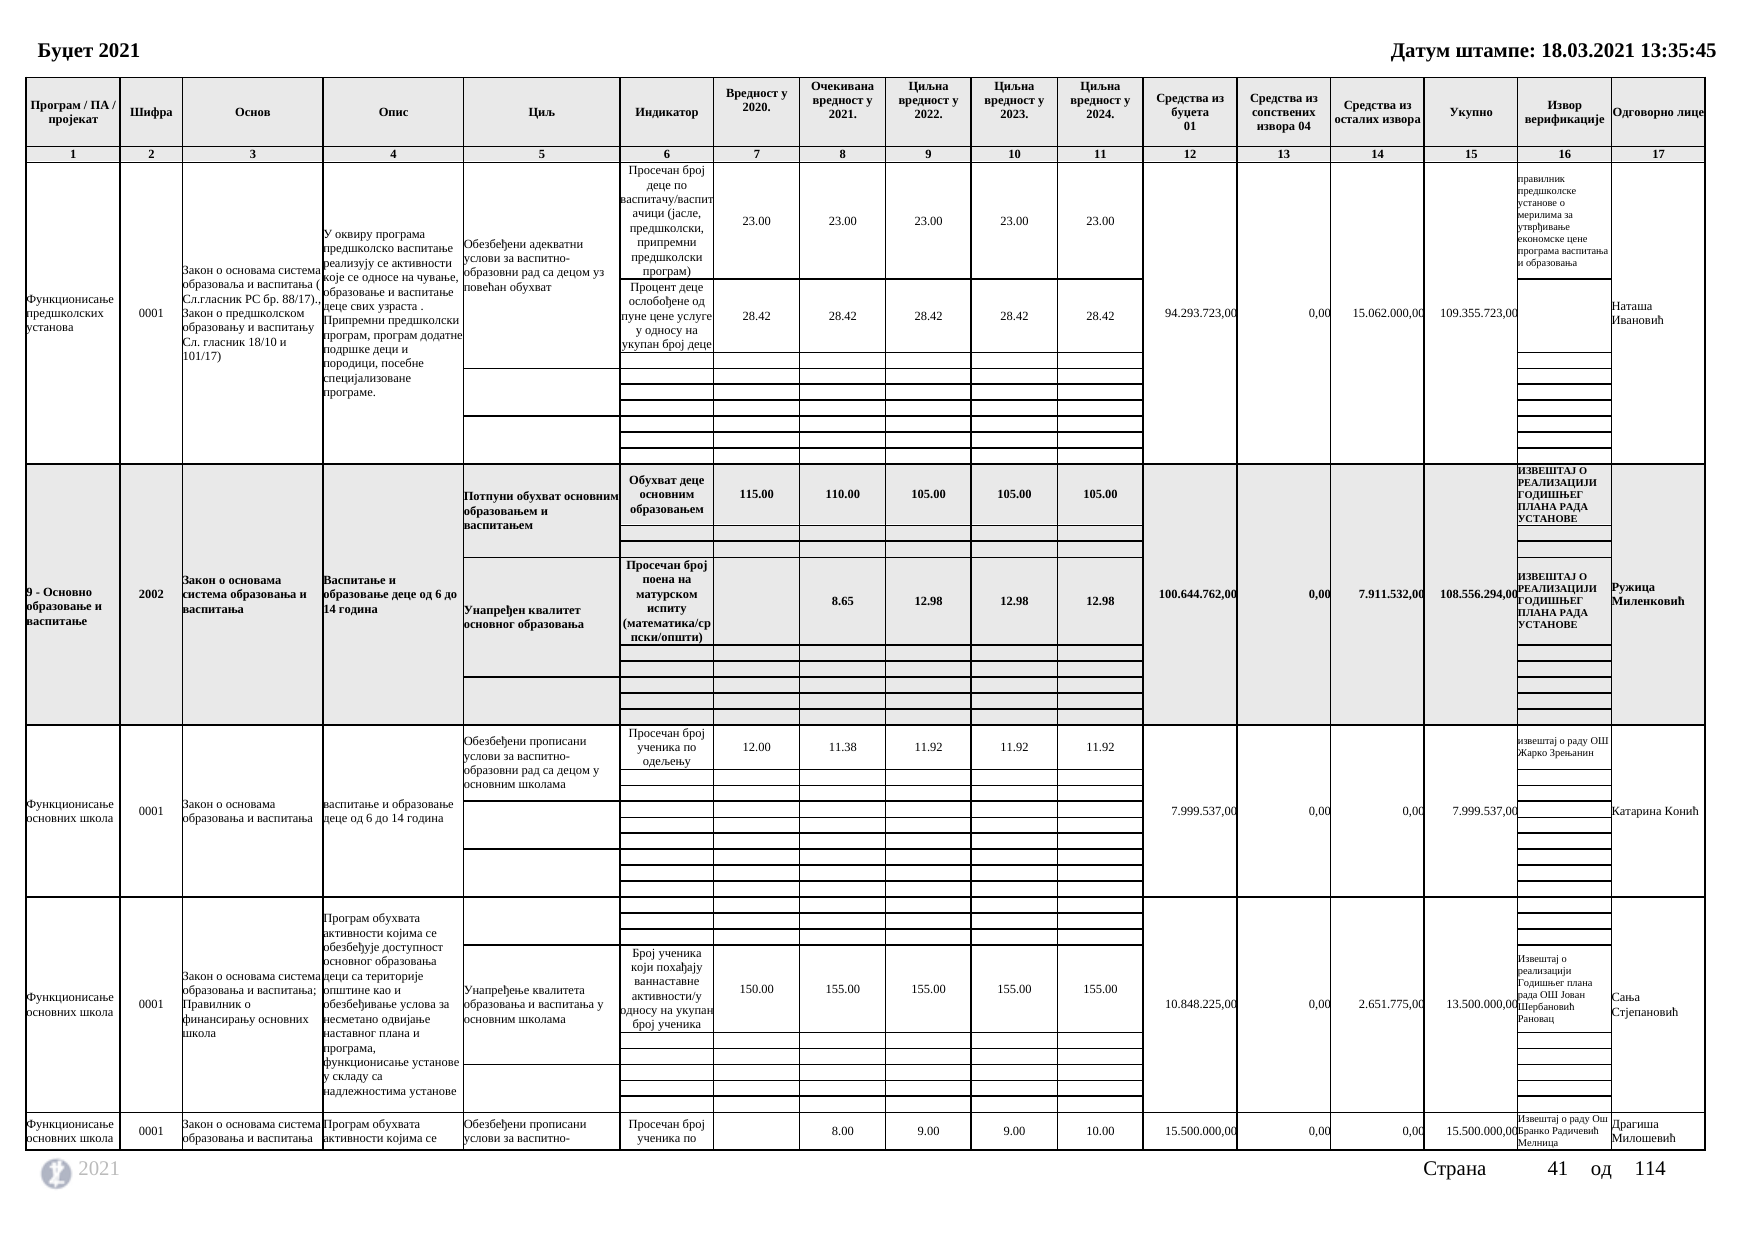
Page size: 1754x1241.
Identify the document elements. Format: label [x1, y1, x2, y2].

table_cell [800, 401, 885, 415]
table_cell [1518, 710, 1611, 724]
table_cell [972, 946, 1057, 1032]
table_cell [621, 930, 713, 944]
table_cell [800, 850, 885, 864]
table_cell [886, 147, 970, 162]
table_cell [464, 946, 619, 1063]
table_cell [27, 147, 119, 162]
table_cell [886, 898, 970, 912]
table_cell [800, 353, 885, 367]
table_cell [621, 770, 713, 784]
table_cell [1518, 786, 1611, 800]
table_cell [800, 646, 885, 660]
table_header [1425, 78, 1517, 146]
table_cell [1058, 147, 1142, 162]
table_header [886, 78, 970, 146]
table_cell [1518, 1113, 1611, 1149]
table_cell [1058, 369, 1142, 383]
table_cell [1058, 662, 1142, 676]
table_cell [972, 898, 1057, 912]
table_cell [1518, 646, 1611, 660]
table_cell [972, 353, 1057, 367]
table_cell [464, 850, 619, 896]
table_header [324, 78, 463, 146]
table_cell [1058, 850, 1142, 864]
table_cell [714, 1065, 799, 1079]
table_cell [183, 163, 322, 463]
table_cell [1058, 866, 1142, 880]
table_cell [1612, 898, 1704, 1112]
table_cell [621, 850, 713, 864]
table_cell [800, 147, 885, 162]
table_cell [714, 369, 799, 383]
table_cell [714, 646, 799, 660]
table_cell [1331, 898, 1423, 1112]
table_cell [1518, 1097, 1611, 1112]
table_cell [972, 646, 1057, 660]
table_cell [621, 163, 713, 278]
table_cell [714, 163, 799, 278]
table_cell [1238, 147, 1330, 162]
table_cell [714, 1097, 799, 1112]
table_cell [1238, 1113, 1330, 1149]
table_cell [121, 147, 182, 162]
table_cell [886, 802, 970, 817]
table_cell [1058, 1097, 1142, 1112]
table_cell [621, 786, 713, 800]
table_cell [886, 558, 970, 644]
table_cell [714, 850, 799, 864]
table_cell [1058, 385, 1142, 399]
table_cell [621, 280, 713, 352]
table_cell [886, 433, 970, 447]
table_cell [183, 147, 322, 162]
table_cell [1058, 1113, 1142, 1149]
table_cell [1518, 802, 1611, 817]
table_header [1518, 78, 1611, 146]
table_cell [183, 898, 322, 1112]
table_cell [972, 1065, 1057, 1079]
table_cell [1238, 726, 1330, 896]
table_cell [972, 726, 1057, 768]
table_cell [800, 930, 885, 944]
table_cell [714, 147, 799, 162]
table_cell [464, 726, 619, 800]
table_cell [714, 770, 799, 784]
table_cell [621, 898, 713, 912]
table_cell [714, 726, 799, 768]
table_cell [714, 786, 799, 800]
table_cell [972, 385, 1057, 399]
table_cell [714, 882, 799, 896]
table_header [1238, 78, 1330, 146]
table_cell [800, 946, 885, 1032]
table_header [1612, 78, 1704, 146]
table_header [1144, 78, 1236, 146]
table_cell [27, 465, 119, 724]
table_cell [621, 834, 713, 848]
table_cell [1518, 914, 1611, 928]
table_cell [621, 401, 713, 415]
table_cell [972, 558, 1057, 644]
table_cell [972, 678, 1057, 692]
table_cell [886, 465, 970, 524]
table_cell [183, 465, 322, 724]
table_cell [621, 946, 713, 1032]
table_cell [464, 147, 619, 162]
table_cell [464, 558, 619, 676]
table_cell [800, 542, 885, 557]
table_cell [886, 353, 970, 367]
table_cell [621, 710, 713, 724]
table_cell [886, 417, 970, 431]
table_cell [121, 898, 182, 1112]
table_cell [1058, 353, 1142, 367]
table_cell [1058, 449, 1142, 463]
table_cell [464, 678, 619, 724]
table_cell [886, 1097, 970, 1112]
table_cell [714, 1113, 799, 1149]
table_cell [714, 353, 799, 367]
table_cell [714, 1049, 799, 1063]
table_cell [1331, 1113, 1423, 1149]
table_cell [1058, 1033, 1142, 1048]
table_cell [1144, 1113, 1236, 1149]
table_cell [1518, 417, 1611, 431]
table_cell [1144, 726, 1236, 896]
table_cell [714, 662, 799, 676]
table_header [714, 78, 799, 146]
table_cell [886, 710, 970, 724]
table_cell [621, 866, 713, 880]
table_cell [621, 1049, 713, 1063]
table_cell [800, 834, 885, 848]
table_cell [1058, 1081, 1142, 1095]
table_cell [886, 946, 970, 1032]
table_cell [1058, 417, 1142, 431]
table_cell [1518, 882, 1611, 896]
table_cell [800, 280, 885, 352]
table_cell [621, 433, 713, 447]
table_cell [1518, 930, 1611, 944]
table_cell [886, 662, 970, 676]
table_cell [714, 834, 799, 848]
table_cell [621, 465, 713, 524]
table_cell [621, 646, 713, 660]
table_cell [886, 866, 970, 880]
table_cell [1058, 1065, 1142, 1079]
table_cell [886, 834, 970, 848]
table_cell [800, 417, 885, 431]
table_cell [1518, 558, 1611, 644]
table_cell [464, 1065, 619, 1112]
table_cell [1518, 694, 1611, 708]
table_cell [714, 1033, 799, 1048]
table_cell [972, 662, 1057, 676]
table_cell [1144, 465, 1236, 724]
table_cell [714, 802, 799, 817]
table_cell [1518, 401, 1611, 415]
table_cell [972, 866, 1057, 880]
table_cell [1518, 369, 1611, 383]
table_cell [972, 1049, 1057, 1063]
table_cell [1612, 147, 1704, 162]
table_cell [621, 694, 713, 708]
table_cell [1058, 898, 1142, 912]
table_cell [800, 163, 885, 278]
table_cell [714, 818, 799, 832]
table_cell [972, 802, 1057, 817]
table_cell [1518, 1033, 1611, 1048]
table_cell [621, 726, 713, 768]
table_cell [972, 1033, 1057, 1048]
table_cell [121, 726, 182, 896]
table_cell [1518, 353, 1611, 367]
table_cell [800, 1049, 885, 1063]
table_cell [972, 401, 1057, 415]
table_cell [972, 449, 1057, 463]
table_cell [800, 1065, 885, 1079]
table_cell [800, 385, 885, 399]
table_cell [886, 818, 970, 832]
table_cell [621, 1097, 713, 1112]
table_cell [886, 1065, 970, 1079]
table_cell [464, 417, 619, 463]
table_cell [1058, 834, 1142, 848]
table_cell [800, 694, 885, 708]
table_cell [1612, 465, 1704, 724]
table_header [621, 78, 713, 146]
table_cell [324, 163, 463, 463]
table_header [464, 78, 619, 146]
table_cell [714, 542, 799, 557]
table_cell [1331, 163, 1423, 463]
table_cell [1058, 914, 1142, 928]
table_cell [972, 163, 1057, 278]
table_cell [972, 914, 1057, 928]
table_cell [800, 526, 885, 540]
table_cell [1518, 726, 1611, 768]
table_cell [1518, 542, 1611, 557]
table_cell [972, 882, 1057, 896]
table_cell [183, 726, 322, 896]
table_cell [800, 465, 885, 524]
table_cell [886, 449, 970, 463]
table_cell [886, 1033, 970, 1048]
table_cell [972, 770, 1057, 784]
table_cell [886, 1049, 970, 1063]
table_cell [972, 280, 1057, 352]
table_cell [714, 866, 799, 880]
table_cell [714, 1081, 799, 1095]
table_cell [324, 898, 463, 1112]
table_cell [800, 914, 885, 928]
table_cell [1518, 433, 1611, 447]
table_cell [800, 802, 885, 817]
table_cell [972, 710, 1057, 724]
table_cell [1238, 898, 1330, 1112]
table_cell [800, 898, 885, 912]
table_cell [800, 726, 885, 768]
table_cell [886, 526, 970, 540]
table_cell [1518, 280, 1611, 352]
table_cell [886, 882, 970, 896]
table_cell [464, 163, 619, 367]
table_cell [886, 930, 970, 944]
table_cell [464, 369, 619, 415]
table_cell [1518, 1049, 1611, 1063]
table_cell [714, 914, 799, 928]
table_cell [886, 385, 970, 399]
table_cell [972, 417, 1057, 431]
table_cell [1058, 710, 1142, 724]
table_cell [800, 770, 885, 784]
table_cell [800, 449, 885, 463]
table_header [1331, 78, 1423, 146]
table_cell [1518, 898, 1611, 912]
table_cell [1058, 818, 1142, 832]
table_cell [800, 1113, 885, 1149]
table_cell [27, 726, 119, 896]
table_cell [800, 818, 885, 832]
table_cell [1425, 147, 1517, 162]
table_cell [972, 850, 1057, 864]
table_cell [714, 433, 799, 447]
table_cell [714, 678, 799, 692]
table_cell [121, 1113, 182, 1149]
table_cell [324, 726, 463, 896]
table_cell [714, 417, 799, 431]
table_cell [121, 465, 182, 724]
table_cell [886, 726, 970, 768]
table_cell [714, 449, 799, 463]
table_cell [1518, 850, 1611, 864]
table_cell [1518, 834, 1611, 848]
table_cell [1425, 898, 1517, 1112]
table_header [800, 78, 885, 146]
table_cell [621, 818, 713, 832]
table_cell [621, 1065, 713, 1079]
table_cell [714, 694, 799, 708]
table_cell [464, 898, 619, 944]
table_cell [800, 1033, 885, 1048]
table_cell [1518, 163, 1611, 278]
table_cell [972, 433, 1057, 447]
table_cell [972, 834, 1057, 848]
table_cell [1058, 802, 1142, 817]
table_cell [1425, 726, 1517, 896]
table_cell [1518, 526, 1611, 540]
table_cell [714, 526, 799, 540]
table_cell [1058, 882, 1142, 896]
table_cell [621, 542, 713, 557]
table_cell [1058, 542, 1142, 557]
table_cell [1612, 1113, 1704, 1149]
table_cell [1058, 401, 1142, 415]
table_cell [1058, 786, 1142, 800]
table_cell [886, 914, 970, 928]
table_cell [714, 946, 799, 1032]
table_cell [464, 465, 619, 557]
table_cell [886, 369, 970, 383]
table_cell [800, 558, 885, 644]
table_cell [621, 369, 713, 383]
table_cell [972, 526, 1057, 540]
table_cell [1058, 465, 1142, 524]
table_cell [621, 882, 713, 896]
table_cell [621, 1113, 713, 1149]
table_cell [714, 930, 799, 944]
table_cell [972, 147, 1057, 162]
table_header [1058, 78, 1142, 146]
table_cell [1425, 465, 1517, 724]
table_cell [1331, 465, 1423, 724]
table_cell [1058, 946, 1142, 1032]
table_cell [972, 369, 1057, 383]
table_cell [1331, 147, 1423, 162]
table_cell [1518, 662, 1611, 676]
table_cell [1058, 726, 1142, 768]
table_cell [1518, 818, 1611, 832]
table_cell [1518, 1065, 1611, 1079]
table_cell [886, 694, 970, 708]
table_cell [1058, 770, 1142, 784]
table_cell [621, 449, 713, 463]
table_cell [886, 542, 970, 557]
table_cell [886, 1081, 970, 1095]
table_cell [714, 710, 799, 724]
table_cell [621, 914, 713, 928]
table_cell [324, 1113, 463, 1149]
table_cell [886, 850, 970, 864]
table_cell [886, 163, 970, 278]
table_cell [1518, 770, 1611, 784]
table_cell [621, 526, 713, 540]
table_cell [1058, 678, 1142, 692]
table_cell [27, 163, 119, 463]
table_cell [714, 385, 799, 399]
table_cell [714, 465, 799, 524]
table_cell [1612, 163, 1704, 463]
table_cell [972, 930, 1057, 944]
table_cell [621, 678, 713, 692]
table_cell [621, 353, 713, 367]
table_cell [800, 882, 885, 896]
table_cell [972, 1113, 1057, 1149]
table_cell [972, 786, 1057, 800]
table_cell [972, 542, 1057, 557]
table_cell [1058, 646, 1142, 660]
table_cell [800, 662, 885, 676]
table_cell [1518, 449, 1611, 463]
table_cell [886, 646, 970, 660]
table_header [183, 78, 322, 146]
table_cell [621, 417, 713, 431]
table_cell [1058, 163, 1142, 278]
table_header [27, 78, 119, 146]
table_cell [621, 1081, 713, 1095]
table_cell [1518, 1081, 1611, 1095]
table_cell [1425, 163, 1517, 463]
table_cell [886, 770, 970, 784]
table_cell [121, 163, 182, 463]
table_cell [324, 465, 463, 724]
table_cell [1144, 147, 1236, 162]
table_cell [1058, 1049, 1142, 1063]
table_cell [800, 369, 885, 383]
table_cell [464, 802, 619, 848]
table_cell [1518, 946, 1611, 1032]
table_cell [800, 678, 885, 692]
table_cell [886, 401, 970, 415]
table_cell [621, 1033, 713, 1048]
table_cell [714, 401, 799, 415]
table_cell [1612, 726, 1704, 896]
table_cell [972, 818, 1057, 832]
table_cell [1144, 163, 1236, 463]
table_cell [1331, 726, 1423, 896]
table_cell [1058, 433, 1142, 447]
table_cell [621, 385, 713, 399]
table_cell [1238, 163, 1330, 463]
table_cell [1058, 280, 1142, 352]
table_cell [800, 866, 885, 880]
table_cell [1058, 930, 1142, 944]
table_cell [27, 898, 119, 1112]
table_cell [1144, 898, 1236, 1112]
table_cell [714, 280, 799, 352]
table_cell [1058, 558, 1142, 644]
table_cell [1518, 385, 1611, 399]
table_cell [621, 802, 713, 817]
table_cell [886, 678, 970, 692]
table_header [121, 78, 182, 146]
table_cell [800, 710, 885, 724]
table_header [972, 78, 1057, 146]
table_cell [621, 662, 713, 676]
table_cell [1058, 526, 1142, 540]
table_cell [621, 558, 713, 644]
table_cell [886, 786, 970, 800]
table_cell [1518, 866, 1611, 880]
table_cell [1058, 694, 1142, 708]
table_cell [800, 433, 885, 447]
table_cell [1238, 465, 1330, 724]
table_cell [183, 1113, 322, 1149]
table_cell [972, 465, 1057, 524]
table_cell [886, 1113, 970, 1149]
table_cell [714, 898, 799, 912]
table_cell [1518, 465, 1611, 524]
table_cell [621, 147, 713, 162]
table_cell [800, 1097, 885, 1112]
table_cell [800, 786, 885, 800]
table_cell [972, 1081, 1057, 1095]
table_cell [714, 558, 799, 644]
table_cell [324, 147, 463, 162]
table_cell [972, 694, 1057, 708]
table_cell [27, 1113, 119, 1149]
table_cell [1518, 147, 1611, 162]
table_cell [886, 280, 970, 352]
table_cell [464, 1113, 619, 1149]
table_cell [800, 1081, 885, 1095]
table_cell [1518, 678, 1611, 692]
picture [37, 1155, 76, 1194]
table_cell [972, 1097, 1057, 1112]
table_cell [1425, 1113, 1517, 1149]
